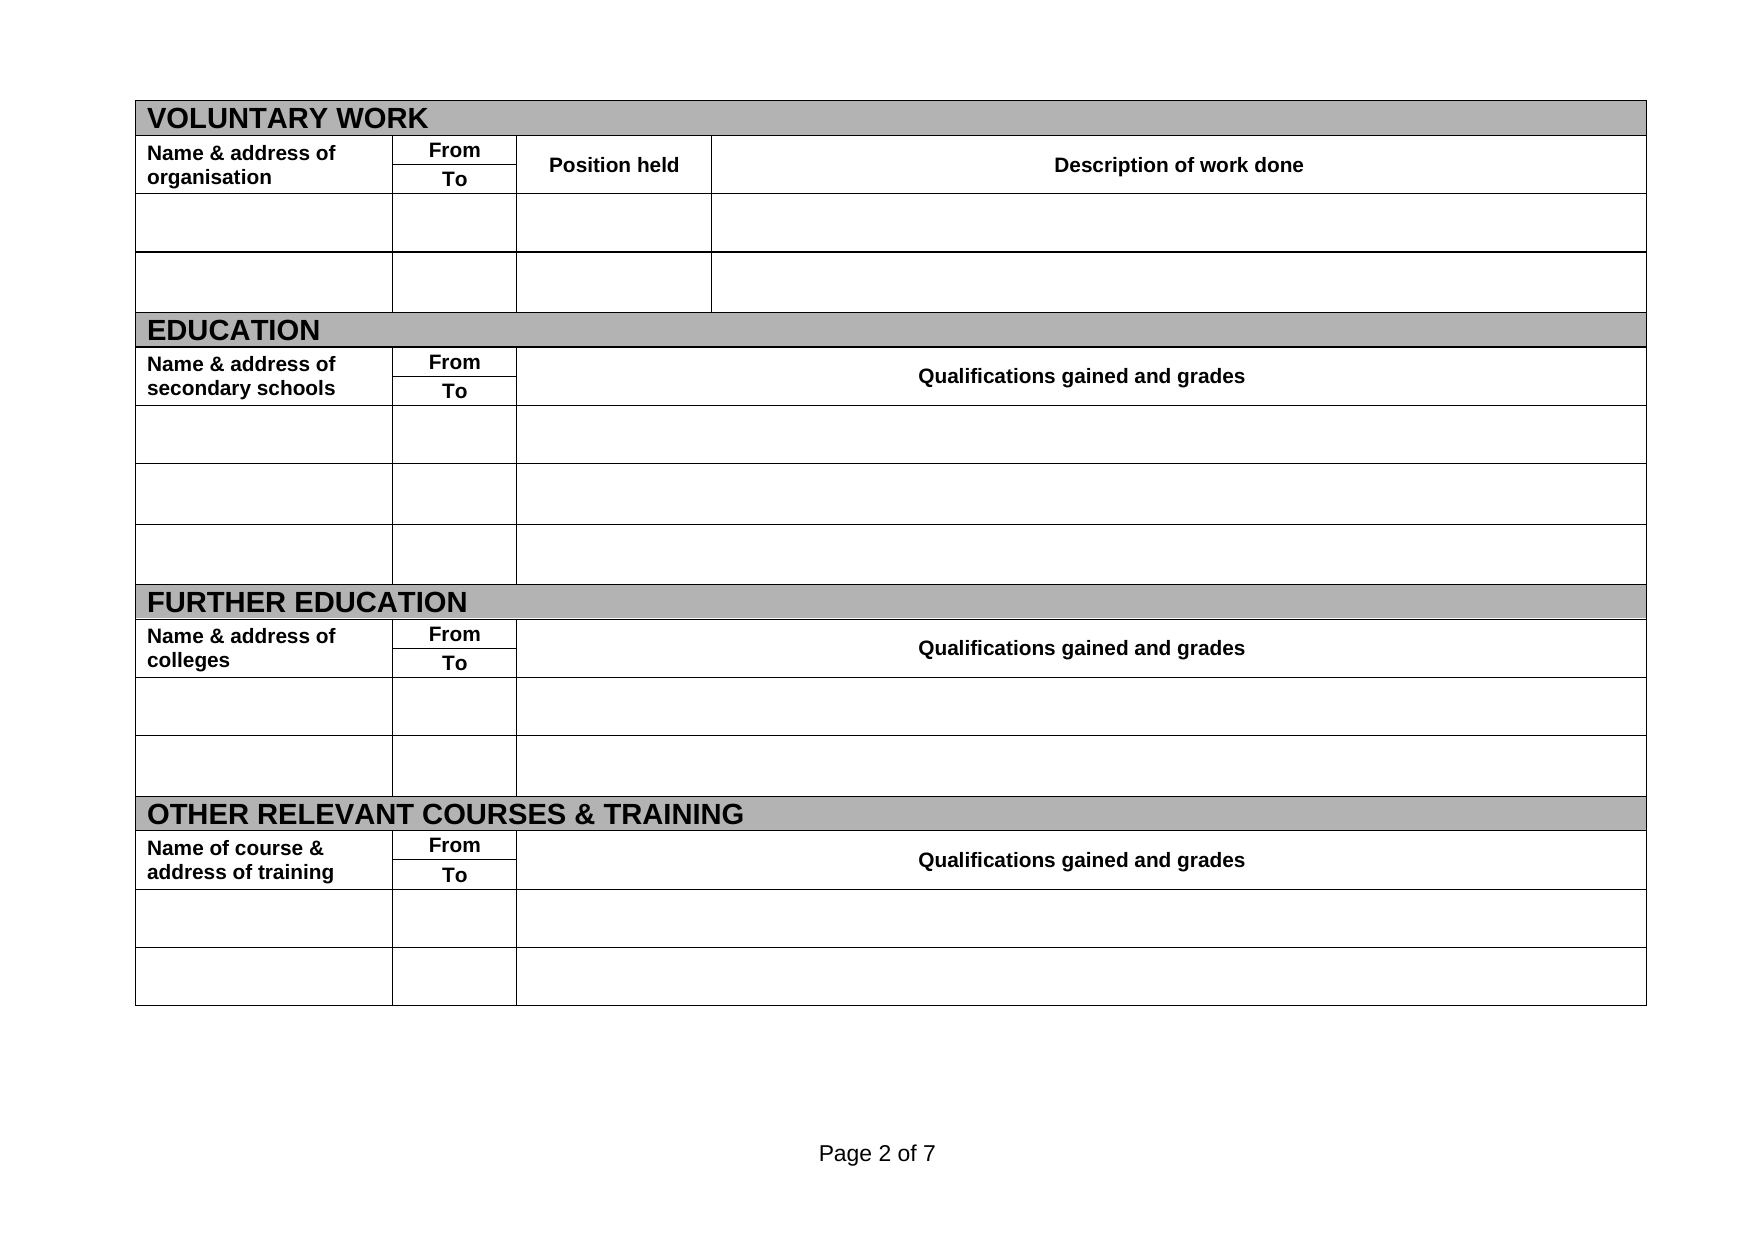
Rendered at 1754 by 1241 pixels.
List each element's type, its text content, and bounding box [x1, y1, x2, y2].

table_cell [712, 253, 1646, 312]
table_cell [517, 890, 1646, 947]
table_cell [136, 736, 392, 796]
table_cell From [393, 831, 516, 859]
table_cell [393, 736, 516, 796]
table_cell From [393, 620, 516, 648]
table_cell [712, 194, 1646, 251]
table_cell [393, 194, 516, 251]
table_cell [136, 406, 392, 463]
table_cell To [393, 377, 516, 405]
table_cell To [393, 649, 516, 677]
table_cell [136, 525, 392, 584]
table_cell To [393, 860, 516, 888]
table_cell [393, 678, 516, 735]
table_cell [393, 253, 516, 312]
table_cell [393, 948, 516, 1005]
table_cell [517, 948, 1646, 1005]
table_cell Qualifications gained and grades [517, 831, 1646, 888]
table_cell [393, 890, 516, 947]
table_cell [517, 406, 1646, 463]
table_cell EDUCATION [136, 313, 1646, 346]
table_cell [517, 194, 711, 251]
table_cell Qualifications gained and grades [517, 620, 1646, 677]
table_cell FURTHER EDUCATION [136, 585, 1646, 618]
table_cell OTHER RELEVANT COURSES & TRAINING [136, 797, 1646, 830]
table_cell Name & address of organisation [136, 136, 392, 193]
table_cell [393, 525, 516, 584]
table_cell From [393, 136, 516, 164]
table_cell [136, 678, 392, 735]
table_cell [136, 253, 392, 312]
table_cell Name & address of secondary schools [136, 348, 392, 405]
table_cell From [393, 348, 516, 376]
table_cell Name & address of colleges [136, 620, 392, 677]
table_cell Description of work done [712, 136, 1646, 193]
table_cell [136, 464, 392, 523]
table_cell [517, 464, 1646, 523]
table_cell [136, 948, 392, 1005]
table_cell [517, 525, 1646, 584]
table_cell [136, 890, 392, 947]
table_cell To [393, 165, 516, 193]
table_cell [393, 464, 516, 523]
table_cell Qualifications gained and grades [517, 348, 1646, 405]
table_header VOLUNTARY WORK [136, 101, 1646, 135]
table_cell [136, 194, 392, 251]
table_cell [393, 406, 516, 463]
table_cell [517, 253, 711, 312]
table_cell Position held [517, 136, 711, 193]
table_cell Name of course & address of training [136, 831, 392, 888]
table_cell [517, 678, 1646, 735]
table_cell [517, 736, 1646, 796]
